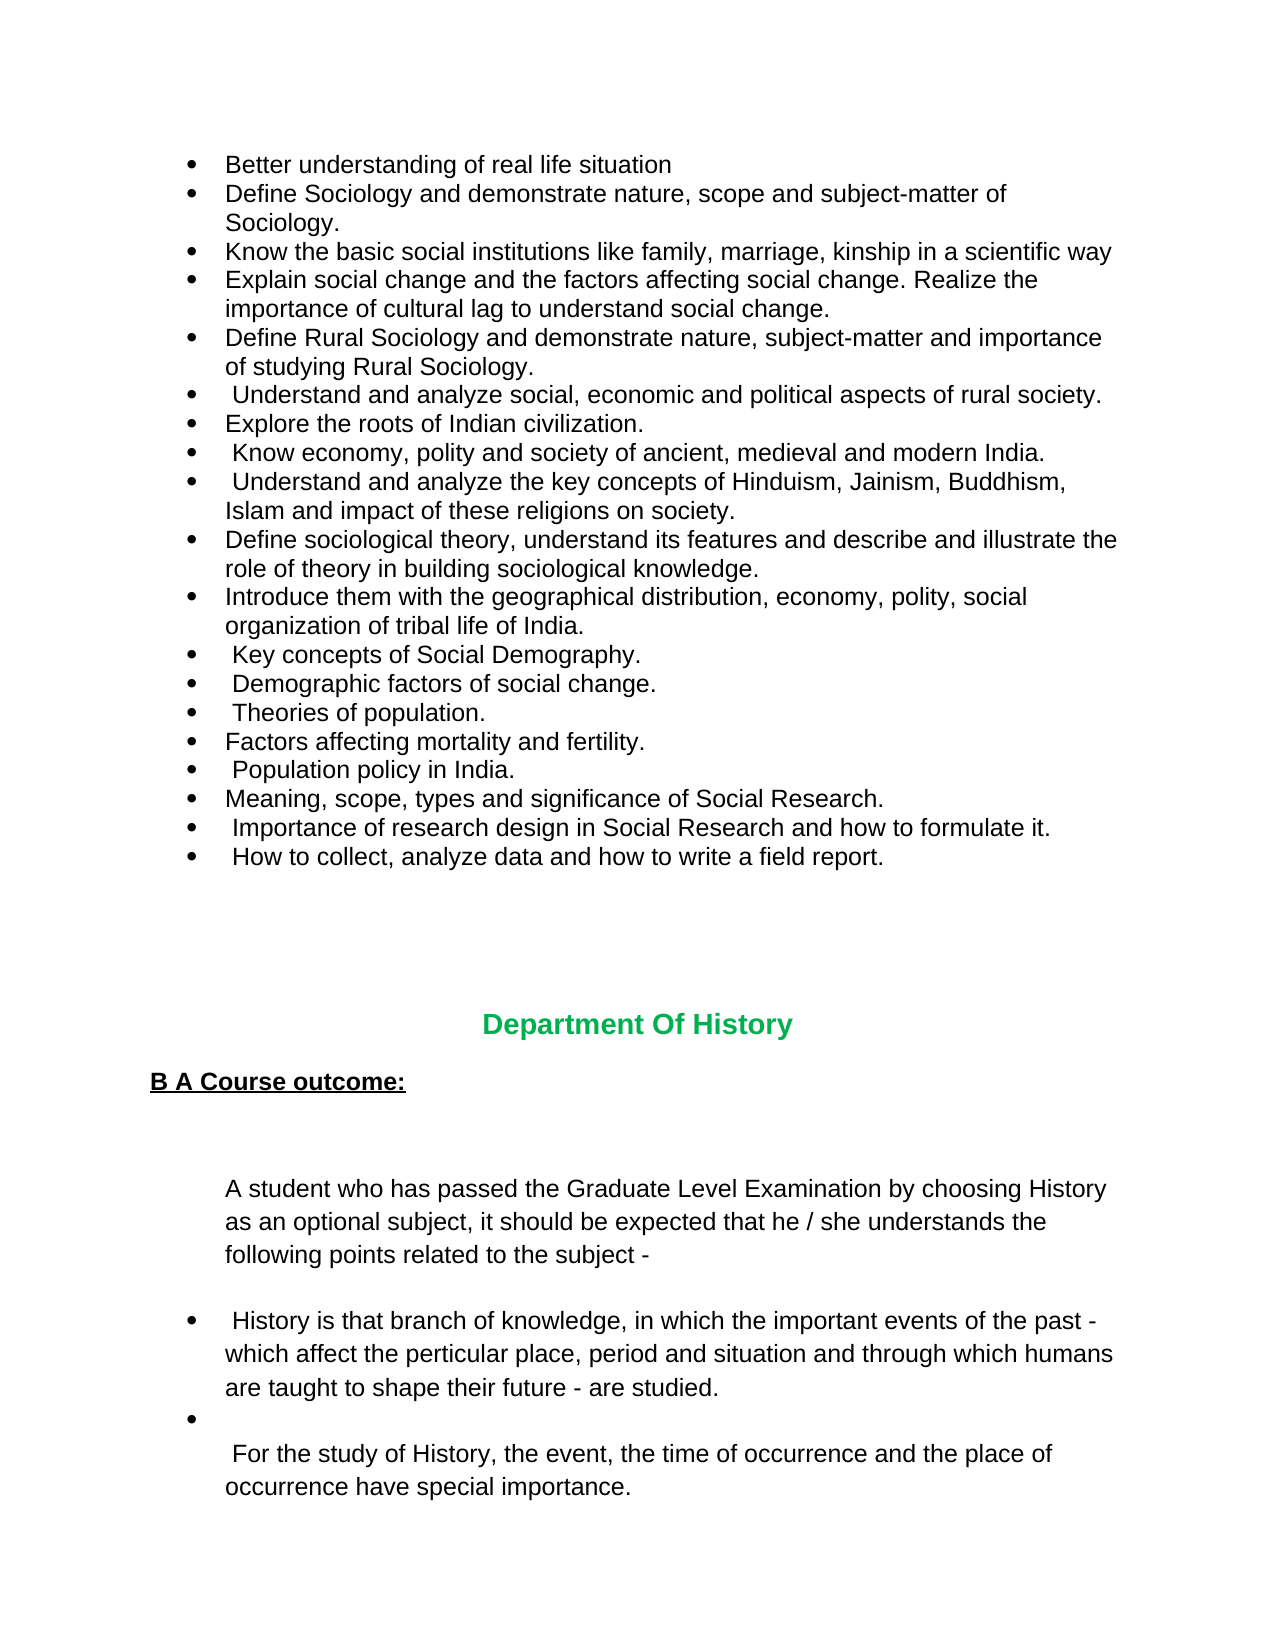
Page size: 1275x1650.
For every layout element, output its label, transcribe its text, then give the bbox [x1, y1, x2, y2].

list Define Rural Sociology and demonstrate nature, subject-matter and importance of studying Rural Sociology. [187, 323, 1125, 381]
list Know the basic social institutions like family, marriage, kinship in a scientific way [187, 236, 1125, 265]
text Department Of History [150, 1007, 1125, 1041]
list For the study of History, the event, the time of occurrence and the place of occurrence have special importance. [225, 1439, 1125, 1500]
list Meaning, scope, types and significance of Social Research. [187, 784, 1125, 813]
list Factors affecting mortality and fertility. [187, 726, 1125, 755]
list Theories of population. [187, 698, 1125, 726]
list How to collect, analyze data and how to write a field report. [187, 842, 1125, 871]
text B A Course outcome: [150, 1067, 1125, 1095]
list Better understanding of real life situation [187, 150, 1125, 179]
list Explain social change and the factors affecting social change. Realize the importance of cultural lag to understand social change. [187, 265, 1125, 323]
list A student who has passed the Graduate Level Examination by choosing History as an optional subject, it should be expected that he / she understands the following points related to the subject - [225, 1174, 1125, 1269]
list Explore the roots of Indian civilization. [187, 409, 1125, 438]
list Understand and analyze social, economic and political aspects of rural society. [187, 381, 1125, 409]
list Introduce them with the geographical distribution, economy, polity, social organization of tribal life of India. [187, 582, 1125, 640]
list Define Sociology and demonstrate nature, scope and subject-matter of Sociology. [187, 179, 1125, 236]
list Importance of research design in Social Research and how to formulate it. [187, 813, 1125, 842]
list History is that branch of knowledge, in which the important events of the past - which affect the perticular place, period and situation and through which humans are taught to shape their future - are studied. [187, 1306, 1125, 1401]
list Demographic factors of social change. [187, 669, 1125, 698]
list Understand and analyze the key concepts of Hinduism, Jainism, Buddhism, Islam and impact of these religions on society. [187, 467, 1125, 525]
list Population policy in India. [187, 755, 1125, 784]
list Define sociological theory, understand its features and describe and illustrate the role of theory in building sociological knowledge. [187, 525, 1125, 582]
list Key concepts of Social Demography. [187, 640, 1125, 669]
list Know economy, polity and society of ancient, medieval and modern India. [187, 438, 1125, 467]
